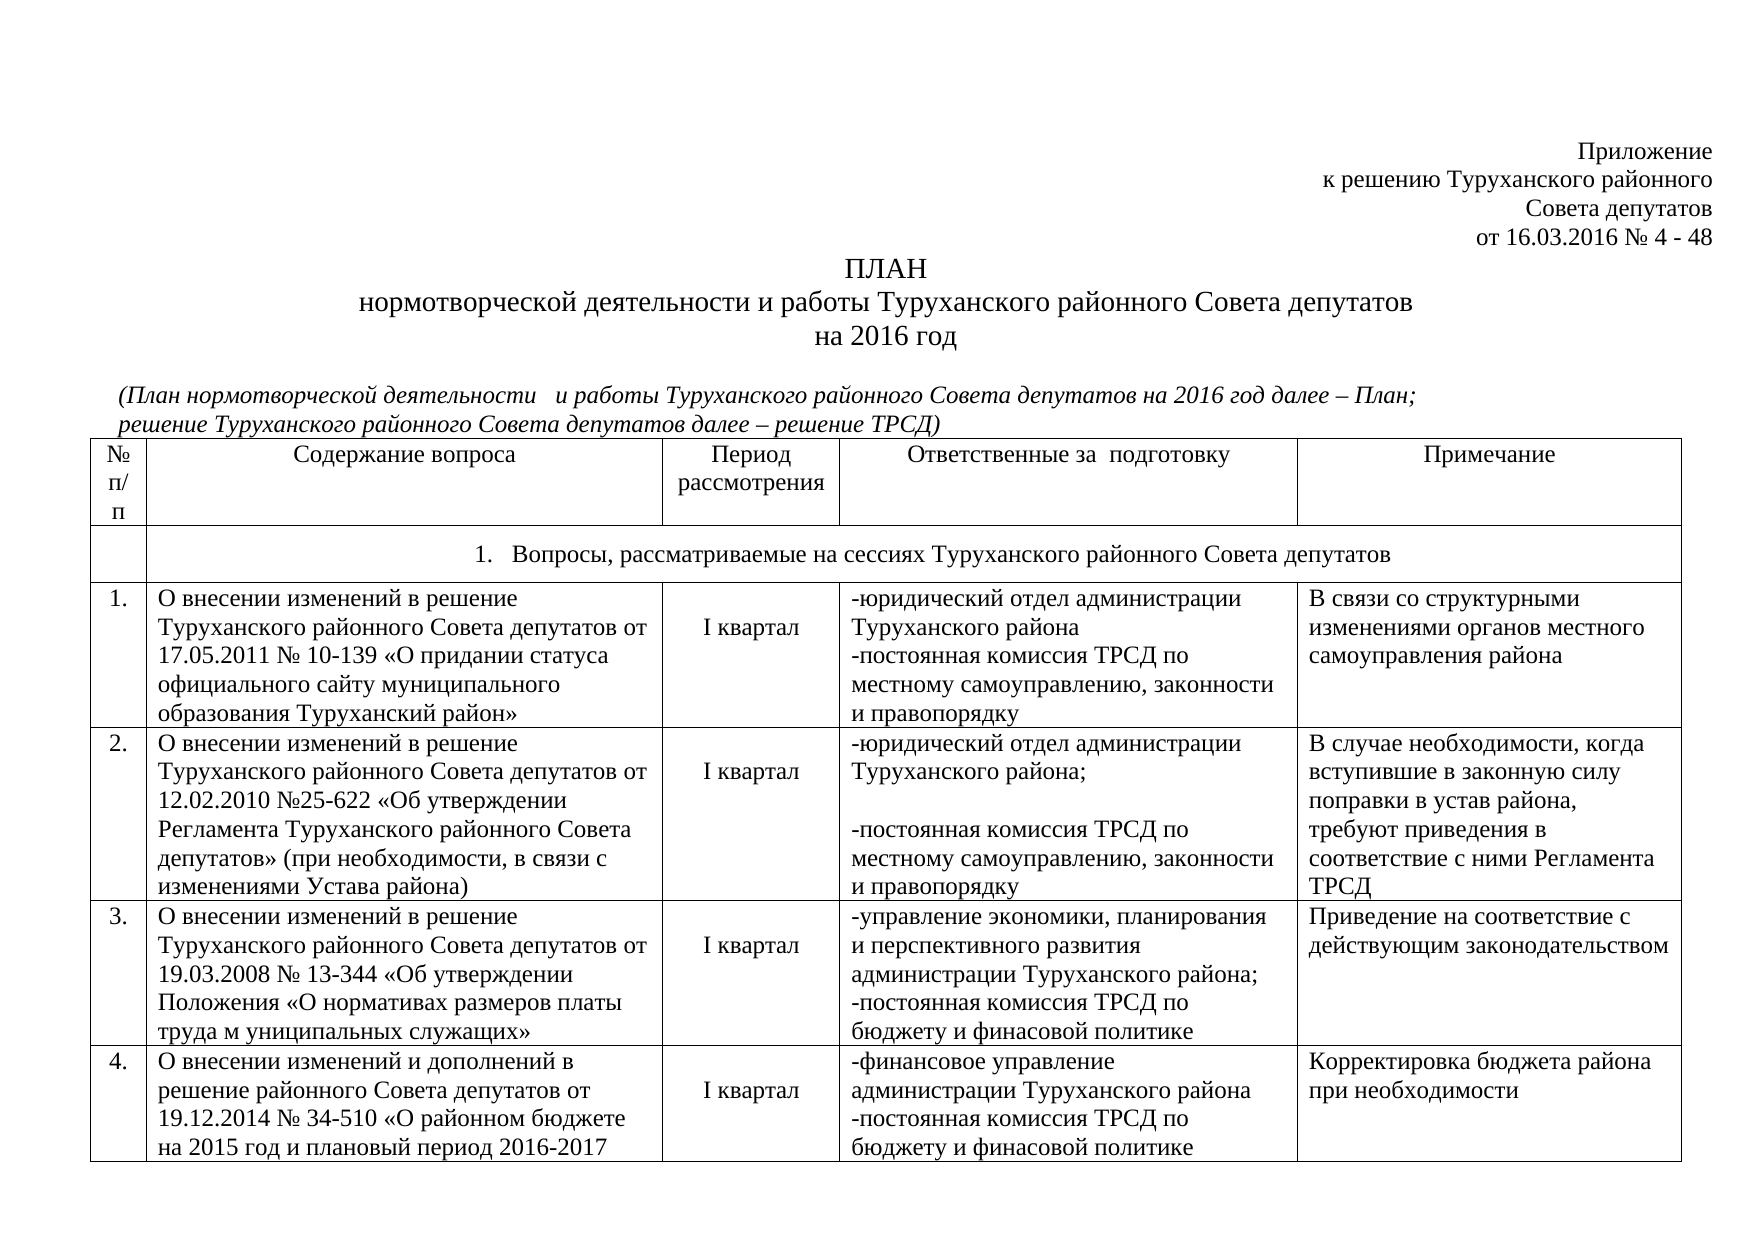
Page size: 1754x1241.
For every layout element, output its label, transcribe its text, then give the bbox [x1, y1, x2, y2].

table_cell Вопросы, рассматриваемые на сессиях Туруханского районного Совета депутатов [147, 526, 1681, 582]
table_header № п/п [91, 439, 146, 525]
table_header Примечание [1298, 439, 1681, 525]
table_header Период рассмотрения [663, 439, 839, 525]
table_header Ответственные за подготовку [840, 439, 1297, 525]
text нормотворческой деятельности и работы Туруханского районного Совета депутатов [59, 284, 1713, 318]
table_cell 1. [91, 583, 146, 727]
table_cell -управление экономики, планирования и перспективного развития администрации Туруханского района; -постоянная комиссия ТРСД по бюджету и финасовой политике [840, 901, 1297, 1045]
table_cell 4. [91, 1046, 146, 1161]
table_cell О внесении изменений в решение Туруханского районного Совета депутатов от 12.02.2010 №25-622 «Об утверждении Регламента Туруханского районного Совета депутатов» (при необходимости, в связи с изменениями Устава района) [147, 728, 662, 900]
table_cell -юридический отдел администрации Туруханского района -постоянная комиссия ТРСД по местному самоуправлению, законности и правопорядку [840, 583, 1297, 727]
text Приложение [59, 136, 1713, 164]
text Совета депутатов [59, 193, 1713, 222]
table_cell В связи со структурными изменениями органов местного самоуправления района [1298, 583, 1681, 727]
table_cell I квартал [663, 901, 839, 1045]
table_cell О внесении изменений в решение Туруханского районного Совета депутатов от 19.03.2008 № 13-344 «Об утверждении Положения «О нормативах размеров платы труда м униципальных служащих» [147, 901, 662, 1045]
text на 2016 год [59, 318, 1713, 351]
table_cell -юридический отдел администрации Туруханского района; -постоянная комиссия ТРСД по местному самоуправлению, законности и правопорядку [840, 728, 1297, 900]
text решение Туруханского районного Совета депутатов далее – решение ТРСД) [59, 409, 1713, 438]
table_cell 2. [91, 728, 146, 900]
table_cell I квартал [663, 728, 839, 900]
table_cell В случае необходимости, когда вступившие в законную силу поправки в устав района, требуют приведения в соответствие с ними Регламента ТРСД [1298, 728, 1681, 900]
table_cell I квартал [663, 1046, 839, 1161]
table_cell Приведение на соответствие с действующим законодательством [1298, 901, 1681, 1045]
table_cell О внесении изменений в решение Туруханского районного Совета депутатов от 17.05.2011 № 10-139 «О придании статуса официального сайту муниципального образования Туруханский район» [147, 583, 662, 727]
table_cell I квартал [663, 583, 839, 727]
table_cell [1298, 1046, 1681, 1161]
text к решению Туруханского районного [59, 164, 1713, 193]
table_cell [91, 526, 146, 582]
table_header Содержание вопроса [147, 439, 662, 525]
text (План нормотворческой деятельности и работы Туруханского районного Совета депутатов на 2016 год далее – План; [59, 380, 1713, 409]
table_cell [147, 1046, 662, 1161]
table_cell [840, 1046, 1297, 1161]
text ПЛАН [59, 251, 1713, 284]
text от 16.03.2016 № 4 - 48 [59, 222, 1713, 251]
table_cell 3. [91, 901, 146, 1045]
